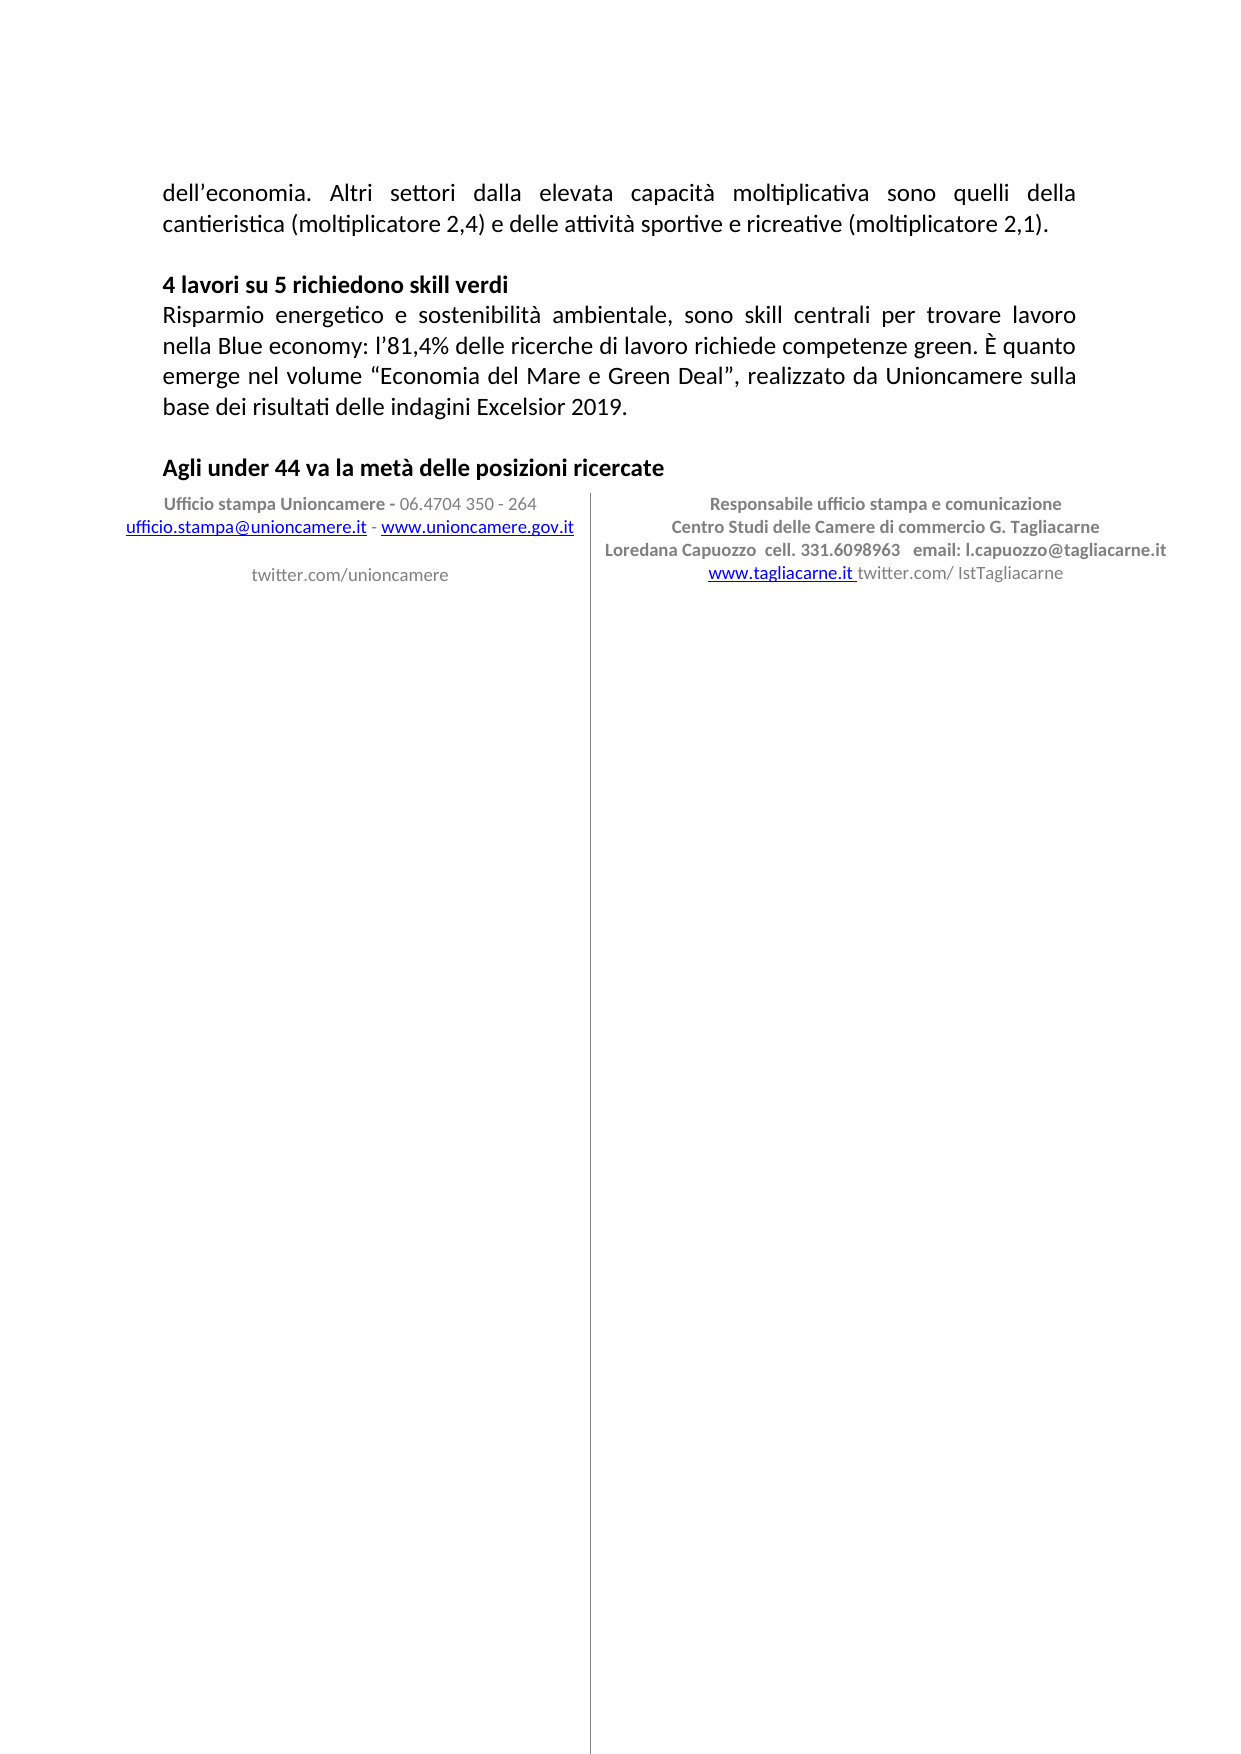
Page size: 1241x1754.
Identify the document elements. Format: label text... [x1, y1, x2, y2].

text Agli under 44 va la metà delle posizioni ricercate [162, 452, 1078, 482]
text 4 lavori su 5 richiedono skill verdi [162, 269, 1078, 299]
text Risparmio energetico e sostenibilità ambientale, sono skill centrali per trovare lavoro nella Blue economy: l’81,4% delle ricerche di lavoro richiede competenze green. È quanto emerge nel volume “Economia del Mare e Green Deal”, realizzato da Unioncamere sulla base dei risultati delle indagini Excelsior 2019. [162, 299, 1078, 421]
text L’economia blu genera un valore aggiunto di 46,7 miliardi di euro, il 3,0% del totale economia (nel 2014 era il 2,9%), ma considerando gli effetti diretti e indiretti - per ogni euro prodotto direttamente si ha un effetto moltiplicatore di filiera pari a 1,9- si arriva ad un valore aggiunto prodotto complessivo di 134,5 miliardi di euro: l’8,5% del totale dell’economia. La movimentazione di merci e passeggeri via mare è il comparto a maggiore capacità moltiplicativa, dove ogni euro prodotto ne attiva 2,8 sul resto dell’economia. Altri settori dalla elevata capacità moltiplicativa sono quelli della cantieristica (moltiplicatore 2,4) e delle attività sportive e ricreative (moltiplicatore 2,1). [162, 177, 1078, 238]
